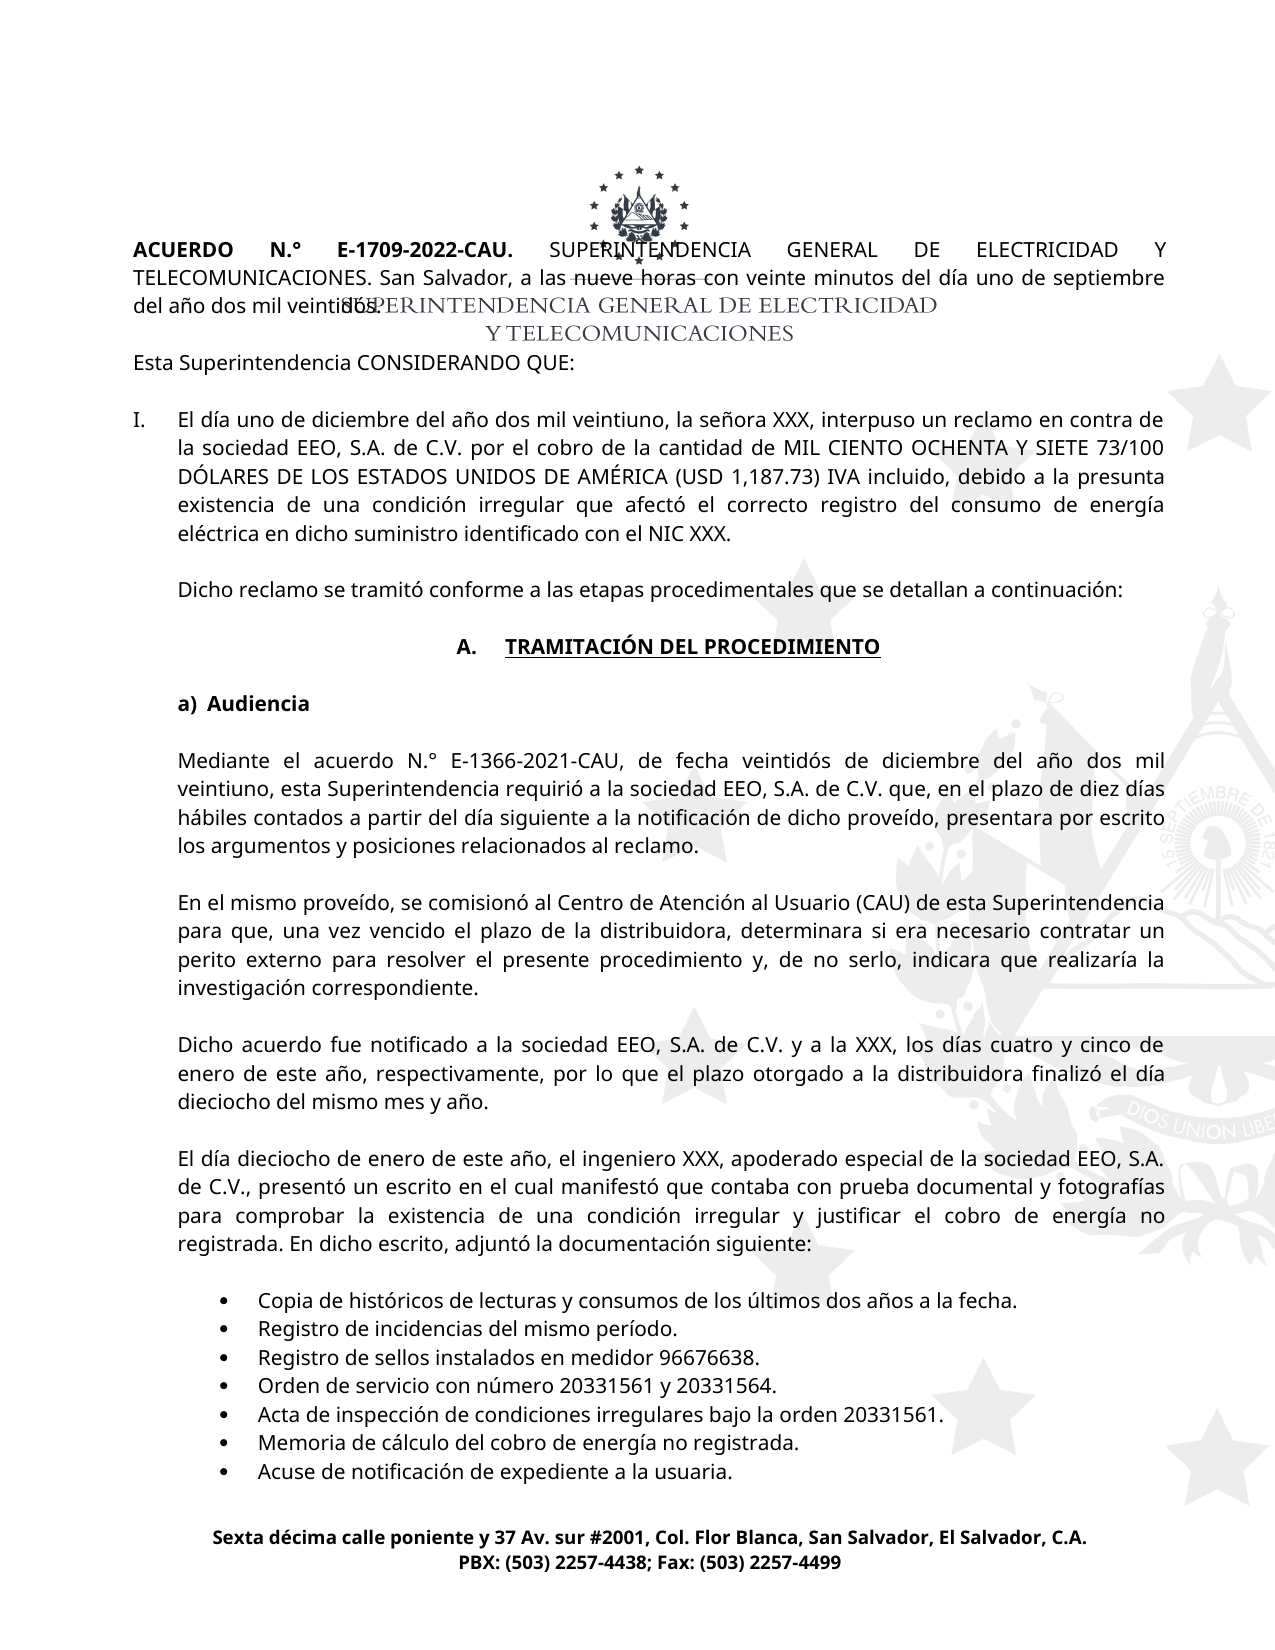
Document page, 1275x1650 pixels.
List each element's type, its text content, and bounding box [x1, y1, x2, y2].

list Registro de sellos instalados en medidor 96676638. [220, 1343, 1167, 1371]
list Dicho reclamo se tramitó conforme a las etapas procedimentales que se detallan a continuación: [177, 576, 1167, 604]
list Memoria de cálculo del cobro de energía no registrada. [220, 1428, 1167, 1457]
list TRAMITACIÓN DEL PROCEDIMIENTO [170, 632, 1167, 661]
text El día dieciocho de enero de este año, el ingeniero XXX, apoderado especial de la sociedad EEO, S.A. de C.V., presentó un escrito en el cual manifestó que contaba con prueba documental y fotografías para comprobar la existencia de una condición irregular y justificar el cobro de energía no registrada. En dicho escrito, adjuntó la documentación siguiente: [177, 1144, 1167, 1258]
list En el mismo proveído, se comisionó al Centro de Atención al Usuario (CAU) de esta Superintendencia para que, una vez vencido el plazo de la distribuidora, determinara si era necesario contratar un perito externo para resolver el presente procedimiento y, de no serlo, indicara que realizaría la investigación correspondiente. [177, 888, 1167, 1002]
list El día uno de diciembre del año dos mil veintiuno, la señora XXX, interpuso un reclamo en contra de la sociedad EEO, S.A. de C.V. por el cobro de la cantidad de MIL CIENTO OCHENTA Y SIETE 73/100 DÓLARES DE LOS ESTADOS UNIDOS DE AMÉRICA (USD 1,187.73) IVA incluido, debido a la presunta existencia de una condición irregular que afectó el correcto registro del consumo de energía eléctrica en dicho suministro identificado con el NIC XXX. [133, 405, 1167, 547]
list Acta de inspección de condiciones irregulares bajo la orden 20331561. [220, 1400, 1167, 1428]
list Acuse de notificación de expediente a la usuaria. [220, 1457, 1167, 1485]
picture [1, 105, 1275, 1650]
list Mediante el acuerdo N.° E-1366-2021-CAU, de fecha veintidós de diciembre del año dos mil veintiuno, esta Superintendencia requirió a la sociedad EEO, S.A. de C.V. que, en el plazo de diez días hábiles contados a partir del día siguiente a la notificación de dicho proveído, presentara por escrito los argumentos y posiciones relacionados al reclamo. [177, 746, 1167, 859]
list Audiencia [177, 689, 1167, 718]
list Dicho acuerdo fue notificado a la sociedad EEO, S.A. de C.V. y a la XXX, los días cuatro y cinco de enero de este año, respectivamente, por lo que el plazo otorgado a la distribuidora finalizó el día dieciocho del mismo mes y año. [177, 1030, 1167, 1116]
list Copia de históricos de lecturas y consumos de los últimos dos años a la fecha. [220, 1286, 1167, 1314]
list Registro de incidencias del mismo período. [220, 1314, 1167, 1343]
text Esta Superintendencia CONSIDERANDO QUE: [133, 348, 1167, 377]
text ACUERDO N.° E-1709-2022-CAU. SUPERINTENDENCIA GENERAL DE ELECTRICIDAD Y TELECOMUNICACIONES. San Salvador, a las nueve horas con veinte minutos del día uno de septiembre del año dos mil veintidós. [133, 235, 1167, 320]
list Orden de servicio con número 20331561 y 20331564. [220, 1371, 1167, 1400]
